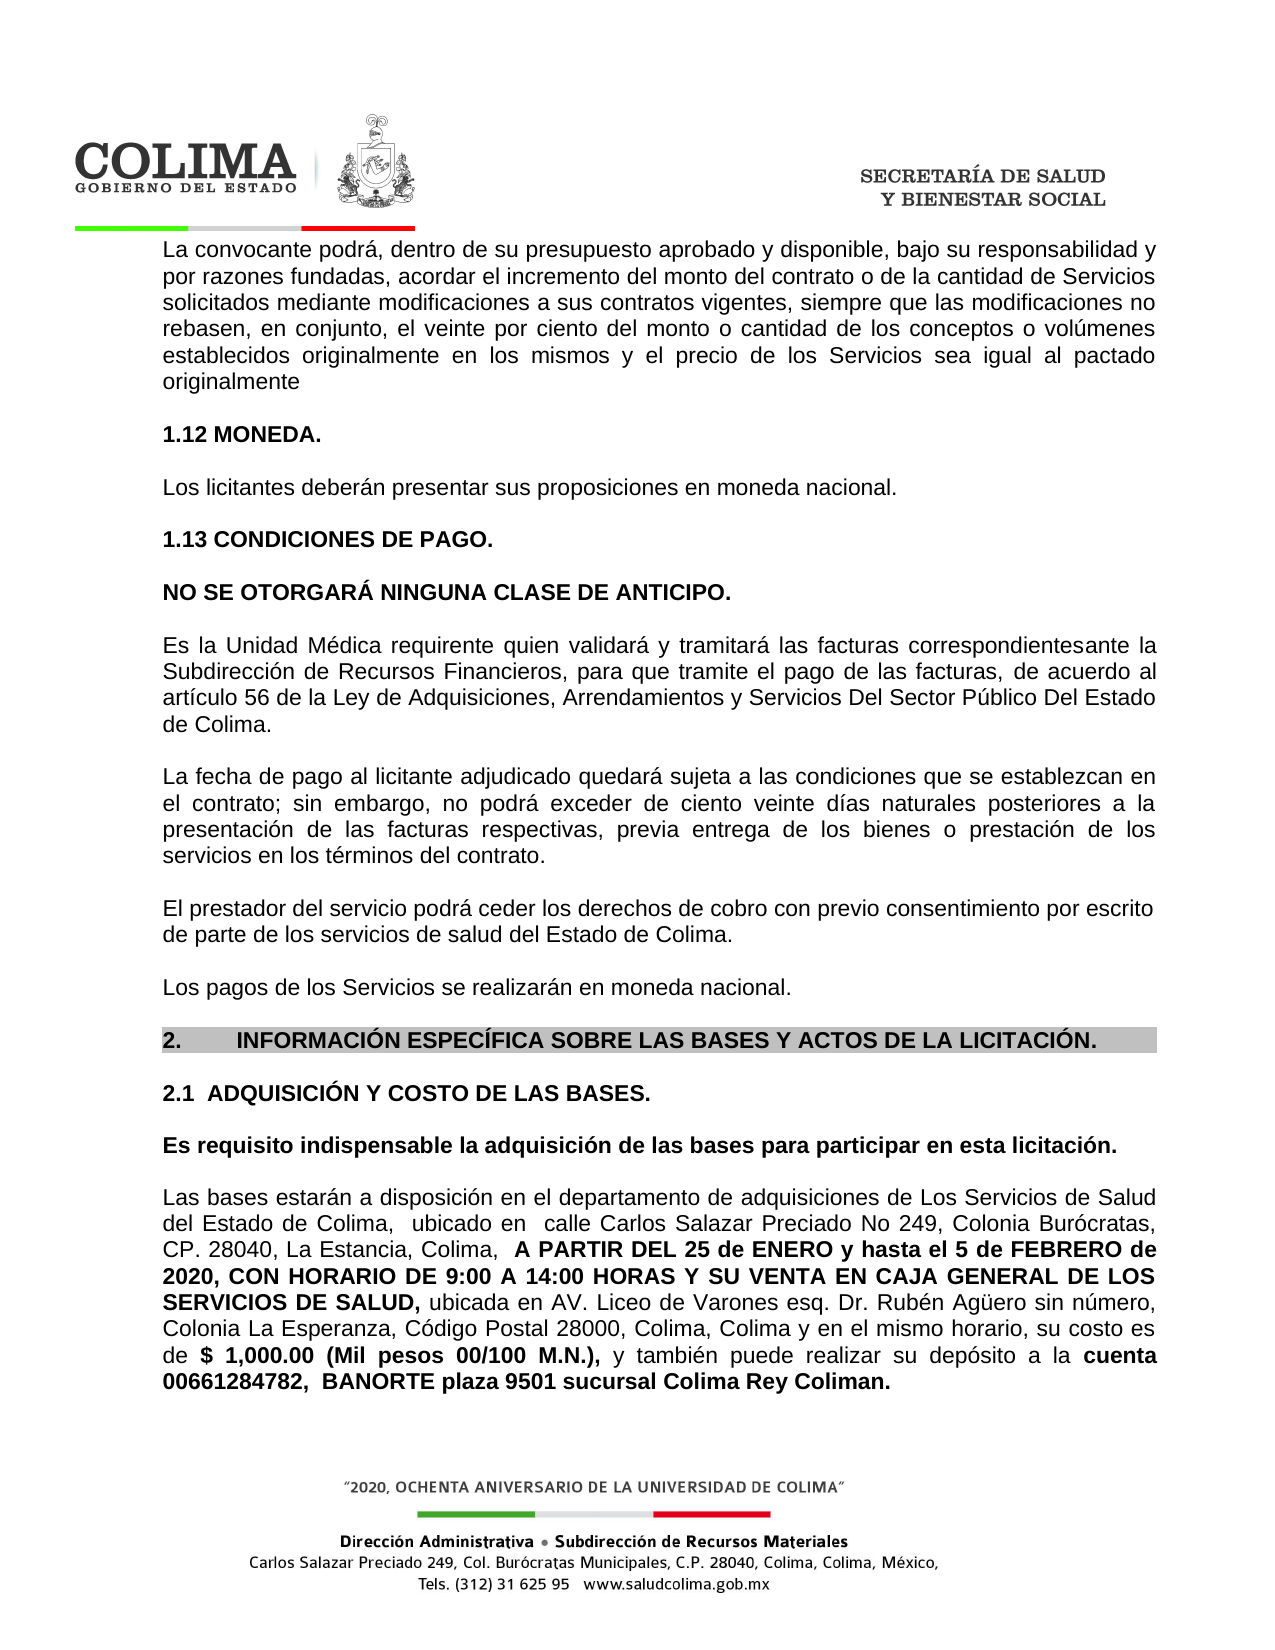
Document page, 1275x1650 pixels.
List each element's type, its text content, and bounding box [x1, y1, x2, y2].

text Es la Unidad Médica requirente quien validará y tramitará las facturas correspondientesante la Subdirección de Recursos Financieros, para que tramite el pago de las facturas, de acuerdo al artículo 56 de la Ley de Adquisiciones, Arrendamientos y Servicios Del Sector Público Del Estado de Colima. [162, 632, 1157, 737]
picture [0, 29, 1223, 255]
text Las bases estarán a disposición en el departamento de adquisiciones de Los Servicios de Salud del Estado de Colima, ubicado en calle Carlos Salazar Preciado No 249, Colonia Burócratas, CP. 28040, La Estancia, Colima, A PARTIR DEL 25 de ENERO y hasta el 5 de FEBRERO de 2020, CON HORARIO DE 9:00 A 14:00 HORAS Y SU VENTA EN CAJA GENERAL DE LOS SERVICIOS DE SALUD, ubicada en AV. Liceo de Varones esq. Dr. Rubén Agüero sin número, Colonia La Esperanza, Código Postal 28000, Colima, Colima y en el mismo horario, su costo es de $ 1,000.00 (Mil pesos 00/100 M.N.), y también puede realizar su depósito a la cuenta 00661284782, BANORTE plaza 9501 sucursal Colima Rey Coliman. [162, 1184, 1157, 1394]
text Es requisito indispensable la adquisición de las bases para participar en esta licitación. [162, 1132, 1157, 1159]
text NO SE OTORGARÁ NINGUNA CLASE DE ANTICIPO. [162, 579, 1157, 605]
text El prestador del servicio podrá ceder los derechos de cobro con previo consentimiento por escrito de parte de los servicios de salud del Estado de Colima. [162, 895, 1157, 948]
text Los licitantes deberán presentar sus proposiciones en moneda nacional. [162, 473, 1157, 500]
list ADQUISICIÓN Y COSTO DE LAS BASES. [162, 1079, 1157, 1106]
text La fecha de pago al licitante adjudicado quedará sujeta a las condiciones que se establezcan en el contrato; sin embargo, no podrá exceder de ciento veinte días naturales posteriores a la presentación de las facturas respectivas, previa entrega de los bienes o prestación de los servicios en los términos del contrato. [162, 763, 1157, 869]
text 1.13 CONDICIONES DE PAGO. [162, 526, 1157, 552]
text 2. Información especÍfica sobre LAs bases y ACtos de la licitación. [162, 1027, 1157, 1053]
text 1.12 MONEDA. [162, 421, 1157, 447]
text La convocante podrá, dentro de su presupuesto aprobado y disponible, bajo su responsabilidad y por razones fundadas, acordar el incremento del monto del contrato o de la cantidad de Servicios solicitados mediante modificaciones a sus contratos vigentes, siempre que las modificaciones no rebasen, en conjunto, el veinte por ciento del monto o cantidad de los conceptos o volúmenes establecidos originalmente en los mismos y el precio de los Servicios sea igual al pactado originalmente [162, 236, 1157, 394]
text Los pagos de los Servicios se realizarán en moneda nacional. [162, 974, 1157, 1001]
picture [0, 1462, 1233, 1622]
